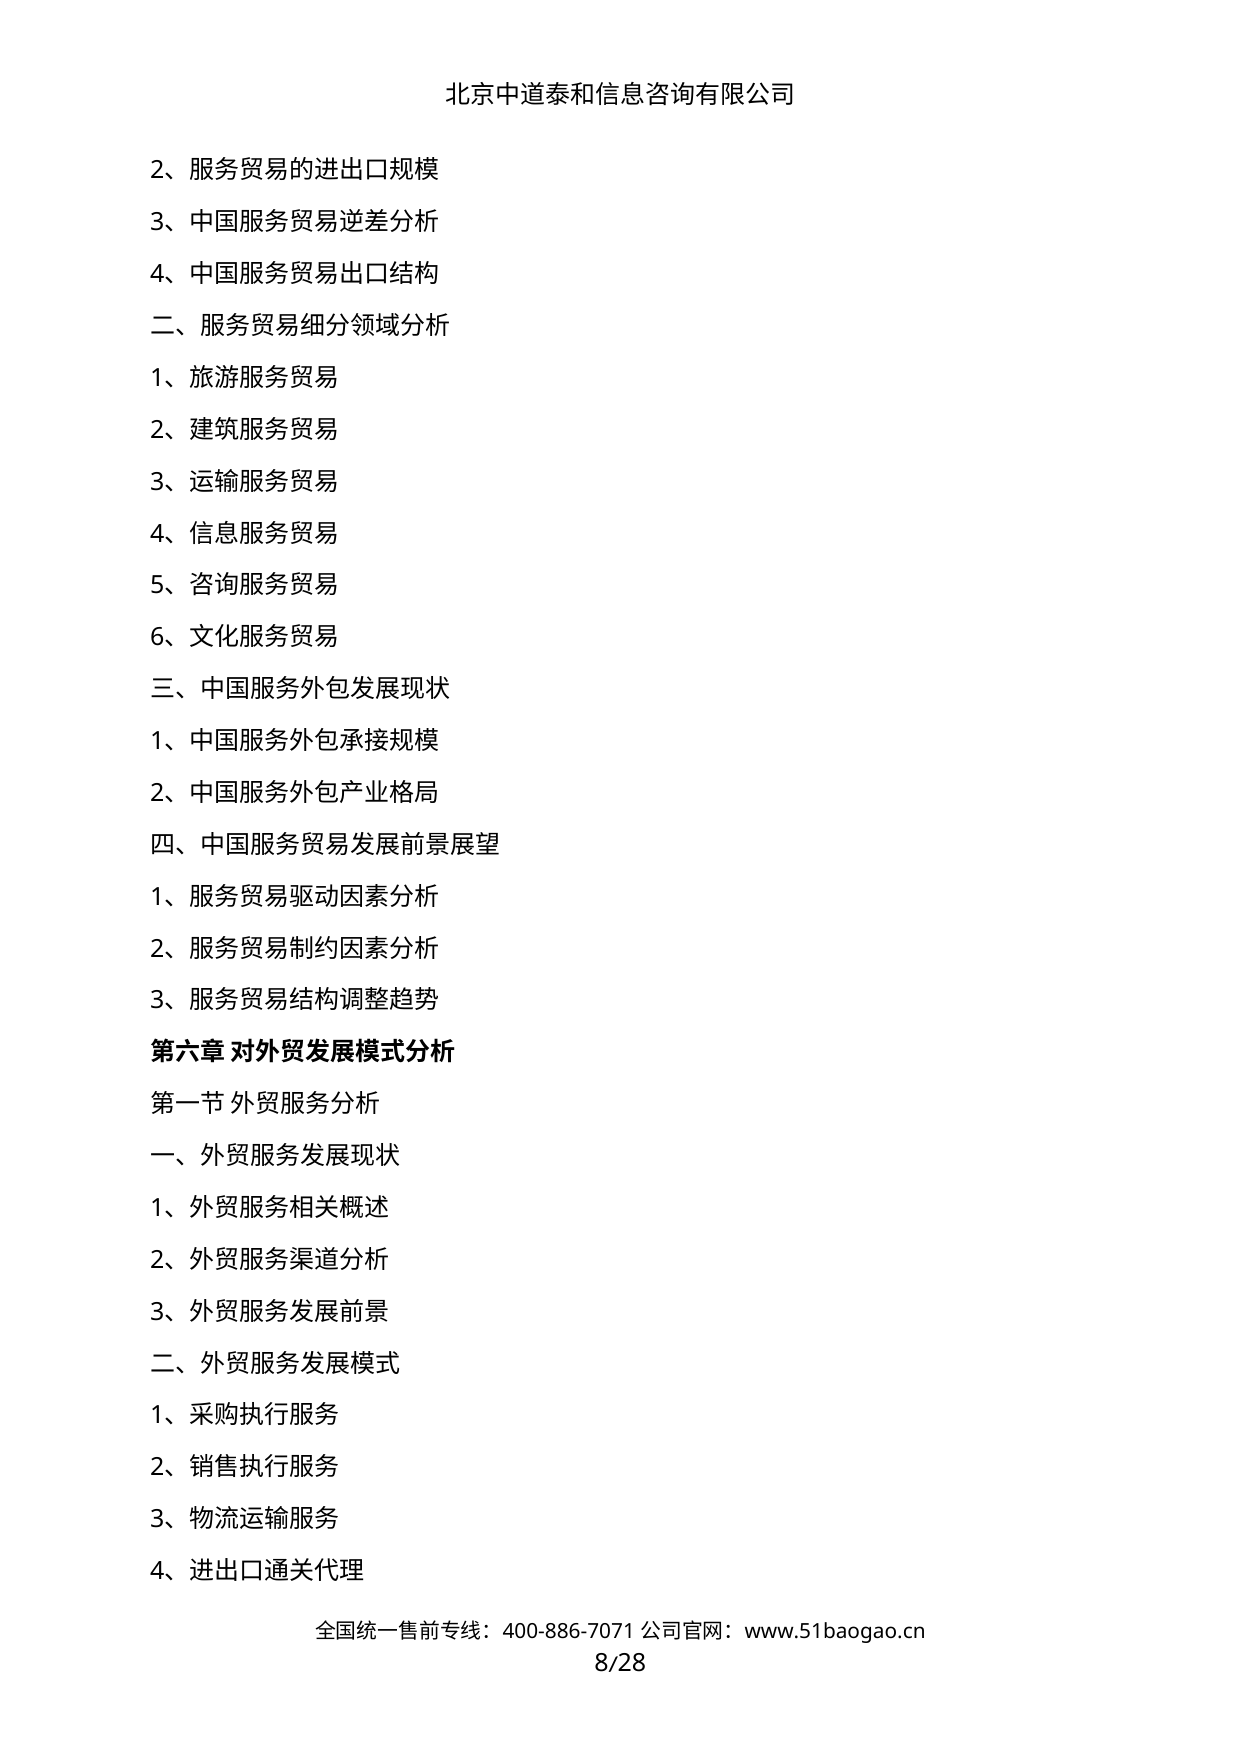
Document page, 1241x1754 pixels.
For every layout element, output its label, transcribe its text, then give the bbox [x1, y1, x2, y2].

text 1、外贸服务相关概述 [150, 1187, 1090, 1224]
text 2、中国服务外包产业格局 [150, 772, 1090, 809]
text 3、服务贸易结构调整趋势 [150, 980, 1090, 1016]
text 1、旅游服务贸易 [150, 357, 1090, 394]
text 二、外贸服务发展模式 [150, 1343, 1090, 1379]
text 4、信息服务贸易 [150, 513, 1090, 549]
text 1、采购执行服务 [150, 1395, 1090, 1431]
text 6、文化服务贸易 [150, 617, 1090, 653]
text 2、服务贸易制约因素分析 [150, 928, 1090, 964]
text 1、中国服务外包承接规模 [150, 721, 1090, 757]
text 5、咨询服务贸易 [150, 565, 1090, 601]
text 二、服务贸易细分领域分析 [150, 306, 1090, 342]
text 3、物流运输服务 [150, 1499, 1090, 1535]
text 3、中国服务贸易逆差分析 [150, 202, 1090, 238]
text 四、中国服务贸易发展前景展望 [150, 824, 1090, 861]
text 第六章 对外贸发展模式分析 [150, 1032, 1090, 1068]
text 三、中国服务外包发展现状 [150, 669, 1090, 705]
text 第一节 外贸服务分析 [150, 1084, 1090, 1120]
text 1、服务贸易驱动因素分析 [150, 876, 1090, 912]
text 2、销售执行服务 [150, 1447, 1090, 1483]
text 3、外贸服务发展前景 [150, 1291, 1090, 1327]
text 3、运输服务贸易 [150, 461, 1090, 497]
text 4、中国服务贸易出口结构 [150, 254, 1090, 290]
text 2、建筑服务贸易 [150, 409, 1090, 446]
text 一、外贸服务发展现状 [150, 1136, 1090, 1172]
text 4、进出口通关代理 [150, 1551, 1090, 1587]
text 2、服务贸易的进出口规模 [150, 150, 1090, 186]
text 2、外贸服务渠道分析 [150, 1239, 1090, 1276]
